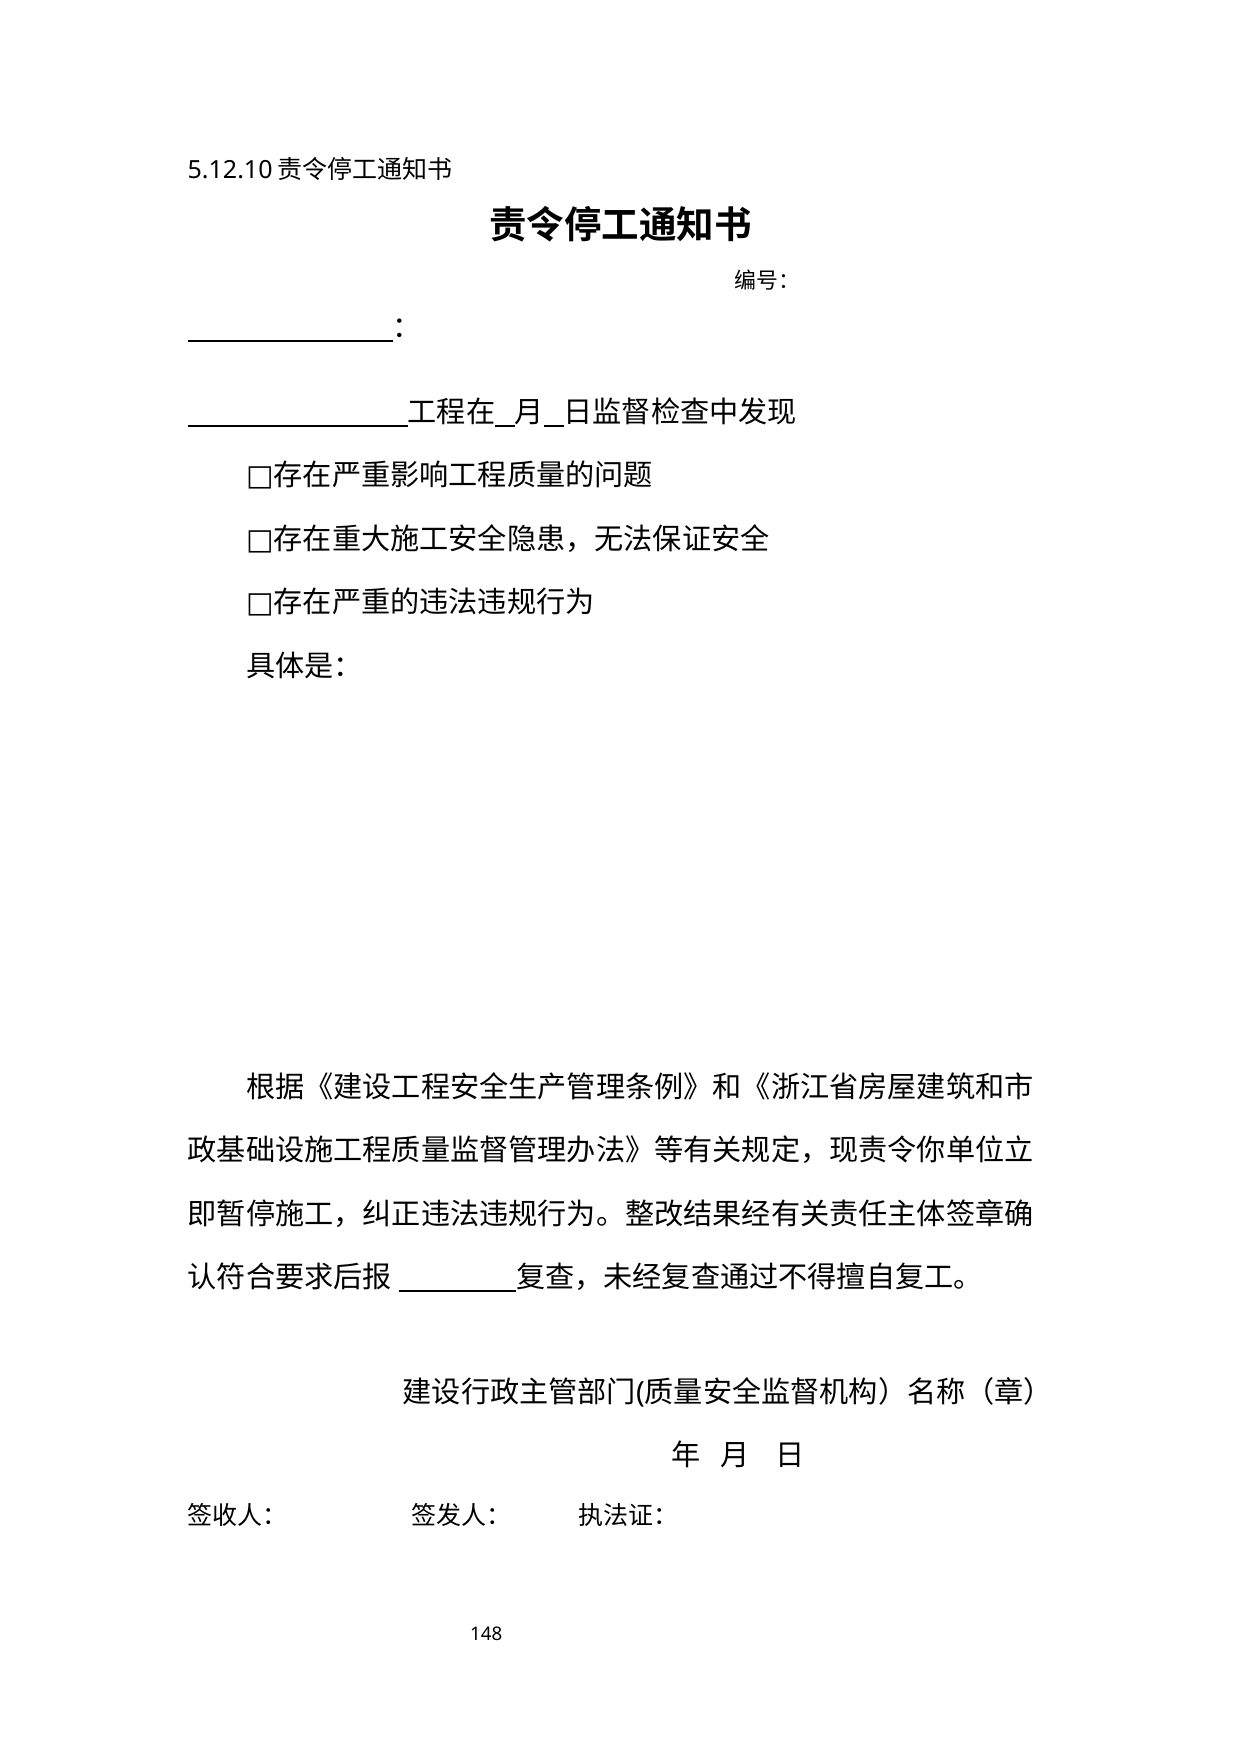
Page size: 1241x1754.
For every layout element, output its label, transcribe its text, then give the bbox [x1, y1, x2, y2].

text 具体是： [187, 643, 1053, 685]
text □存在重大施工安全隐患，无法保证安全 [187, 516, 1053, 558]
text 工程在 月 日监督检查中发现 [187, 388, 1053, 431]
text □存在严重影响工程质量的问题 [187, 452, 1053, 494]
text 年 月 日 [187, 1432, 1053, 1474]
text ： [187, 304, 1053, 346]
text 建设行政主管部门(质量安全监督机构）名称（章） [187, 1368, 1053, 1411]
text 责令停工通知书 [187, 195, 1053, 249]
text □存在严重的违法违规行为 [187, 579, 1053, 621]
text 签收人： 签发人： 执法证： [187, 1495, 1053, 1531]
text 根据《建设工程安全生产管理条例》和《浙江省房屋建筑和市政基础设施工程质量监督管理办法》等有关规定，现责令你单位立即暂停施工，纠正违法违规行为。整改结果经有关责任主体签章确认符合要求后报 复查，未经复查通过不得擅自复工。 [187, 1063, 1053, 1296]
text 编号： [187, 263, 1053, 295]
subtitle 5.12.10责令停工通知书 [187, 150, 1053, 186]
